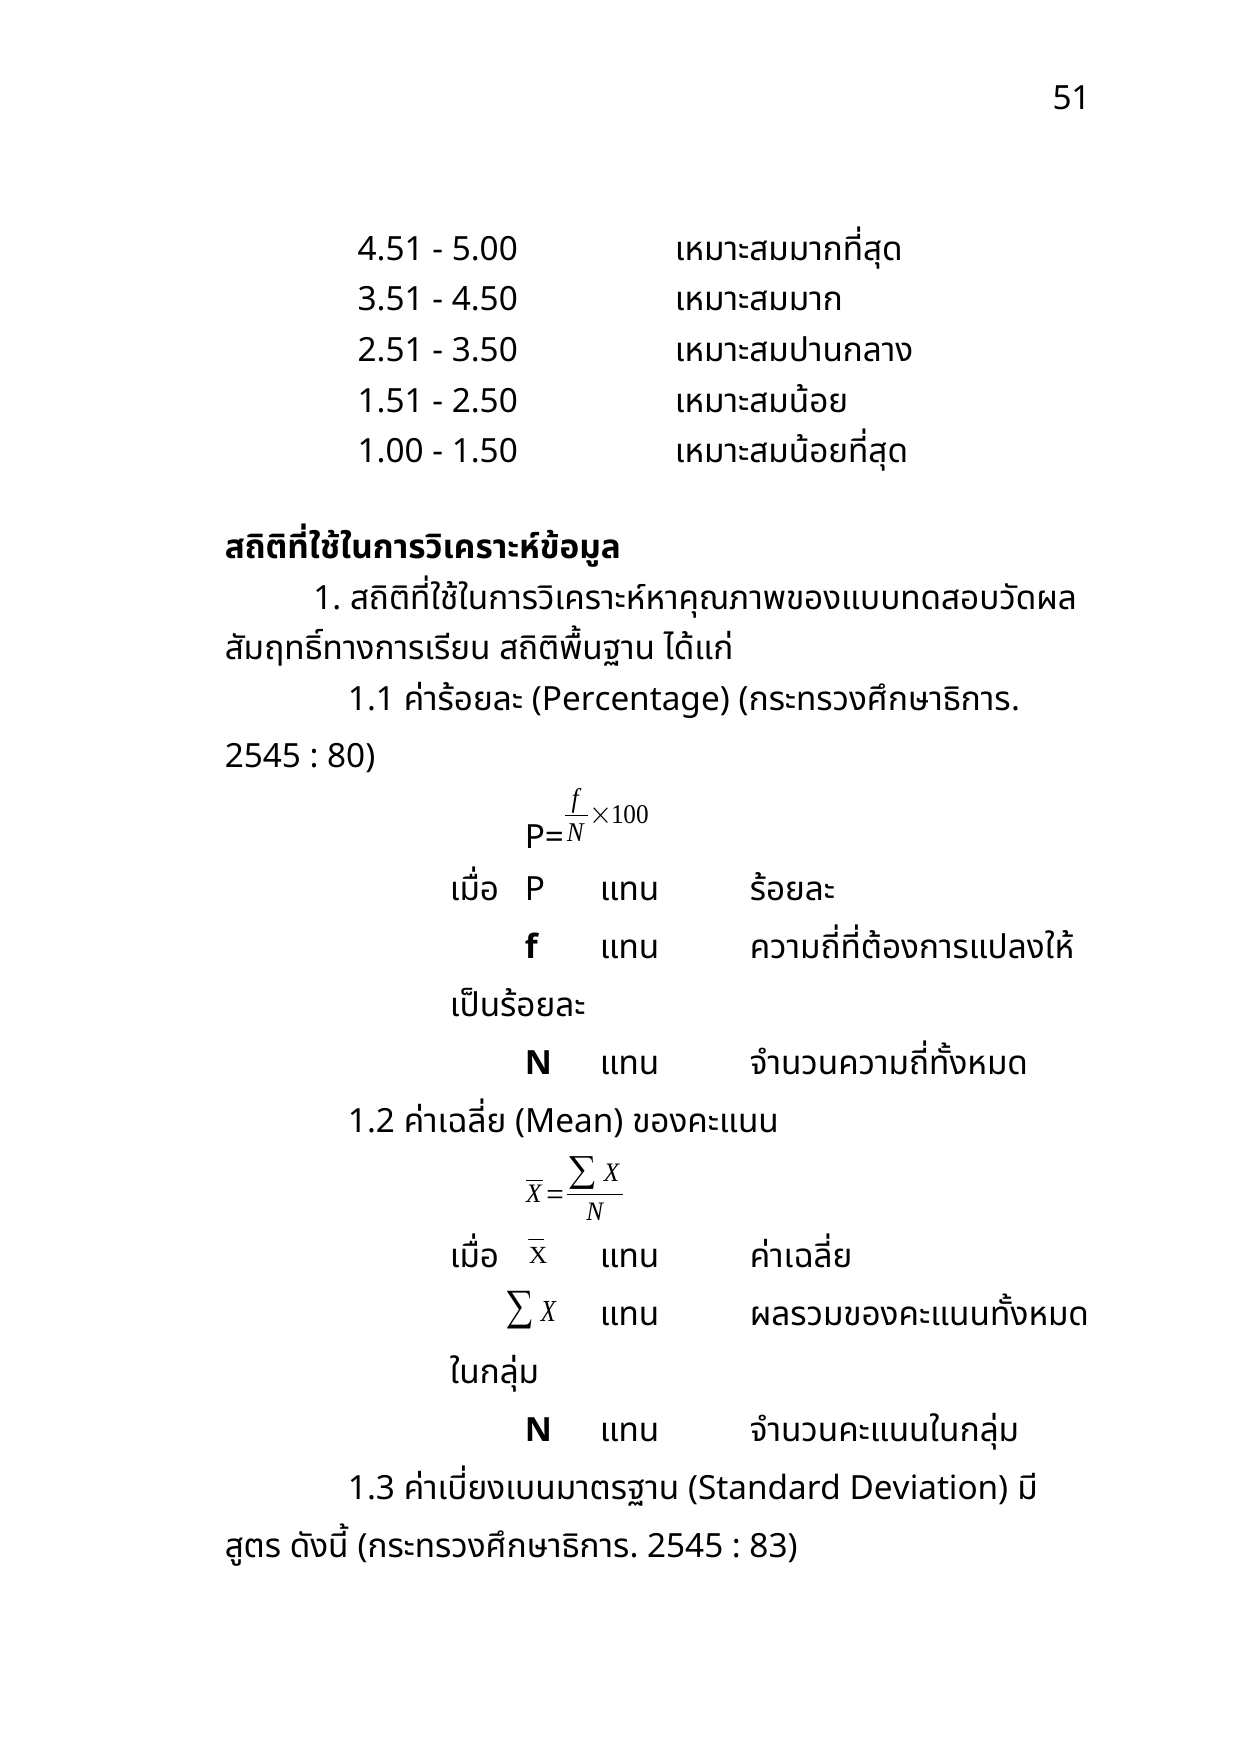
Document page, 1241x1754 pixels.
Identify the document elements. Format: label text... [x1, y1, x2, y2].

text เมื่อ P แทน ร้อยละ [374, 865, 1090, 915]
text 1.2 ค่าเฉลี่ย (Mean) ของคะแนน [224, 1097, 1090, 1148]
text เมื่อ แทน ค่าเฉลี่ย [374, 1232, 1090, 1283]
text 2.51 - 3.50 เหมาะสมปานกลาง [224, 326, 1090, 376]
text N แทน จำนวนความถี่ทั้งหมด [449, 1039, 1090, 1089]
text 1.3 ค่าเบี่ยงเบนมาตรฐาน (Standard Deviation) มีสูตร ดังนี้ (กระทรวงศึกษาธิการ. 2545 : 83) [224, 1464, 1090, 1573]
text 4.51 - 5.00 เหมาะสมมากที่สุด [224, 224, 1090, 275]
text f แทน ความถี่ที่ต้องการแปลงให้เป็นร้อยละ [449, 923, 1090, 1031]
text 3.51 - 4.50 เหมาะสมมาก [224, 275, 1090, 326]
text 1. สถิติที่ใช้ในการวิเคราะห์หาคุณภาพของแบบทดสอบวัดผลสัมฤทธิ์ทางการเรียน สถิติพื้นฐาน ได้แก่ [224, 573, 1090, 674]
text P= [224, 784, 1090, 858]
text 1.1 ค่าร้อยละ (Percentage) (กระทรวงศึกษาธิการ. 2545 : 80) [224, 674, 1090, 777]
text สถิติที่ใช้ในการวิเคราะห์ข้อมูล [224, 523, 1090, 573]
text 1.51 - 2.50 เหมาะสมน้อย [224, 376, 1090, 427]
text แทน ผลรวมของคะแนนทั้งหมดในกลุ่ม [449, 1290, 1090, 1398]
text N แทน จำนวนคะแนนในกลุ่ม [449, 1406, 1090, 1457]
text 1.00 - 1.50 เหมาะสมน้อยที่สุด [224, 427, 1090, 478]
